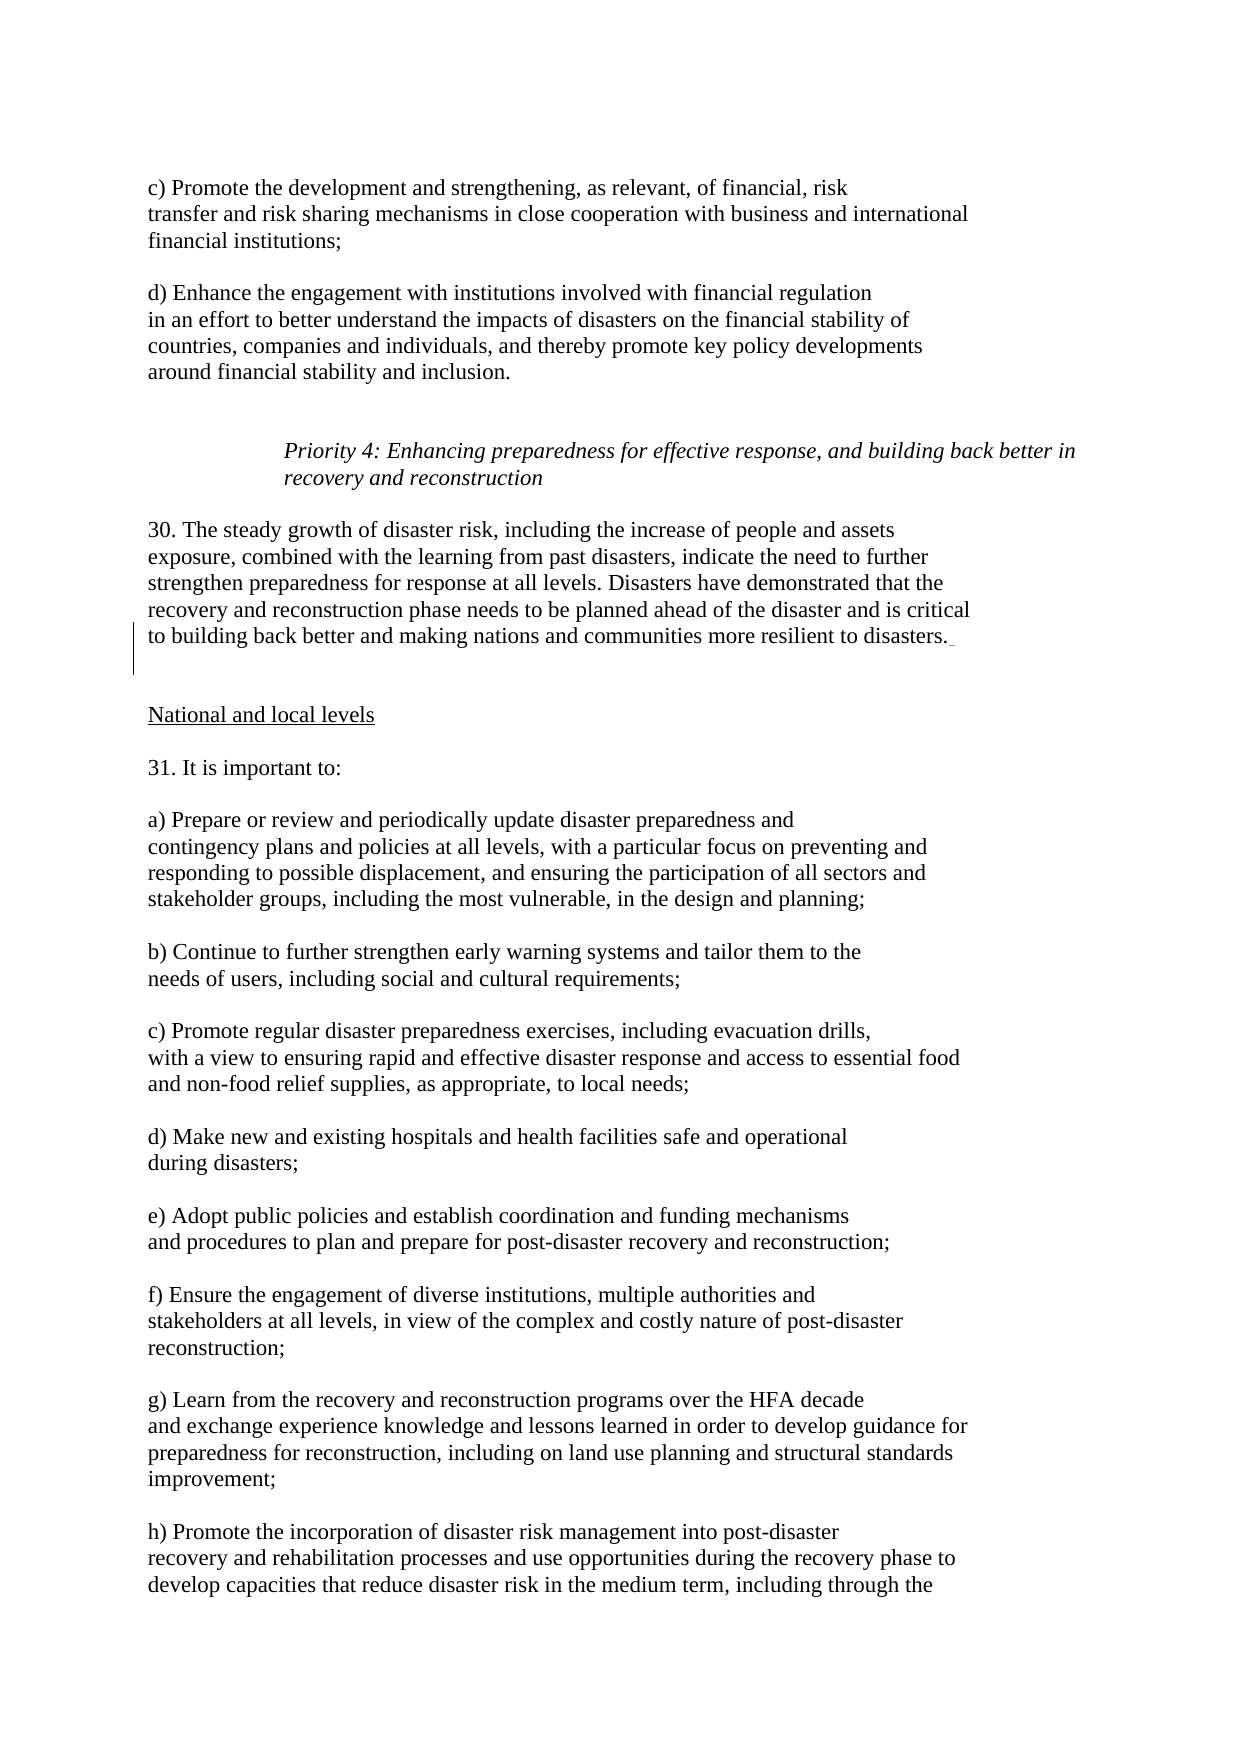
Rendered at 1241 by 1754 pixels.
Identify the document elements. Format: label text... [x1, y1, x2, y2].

text reconstruction; [148, 1333, 1093, 1360]
text and procedures to plan and prepare for post-disaster recovery and reconstruction; [148, 1228, 1093, 1254]
text responding to possible displacement, and ensuring the participation of all sectors and [148, 859, 1093, 886]
text improvement; [148, 1465, 1093, 1492]
text recovery and reconstruction [283, 464, 1093, 490]
text 31. It is important to: [148, 754, 1093, 780]
text stakeholder groups, including the most vulnerable, in the design and planning; [148, 886, 1093, 912]
text to building back better and making nations and communities more resilient to disasters. [148, 622, 1093, 648]
text and non-food relief supplies, as appropriate, to local needs; [148, 1070, 1093, 1096]
text 30. The steady growth of disaster risk, including the increase of people and assets [148, 517, 1093, 543]
text stakeholders at all levels, in view of the complex and costly nature of post-disaster [148, 1307, 1093, 1333]
text contingency plans and policies at all levels, with a particular focus on preventing and [148, 833, 1093, 859]
text d) Make new and existing hospitals and health facilities safe and operational [148, 1123, 1093, 1149]
text countries, companies and individuals, and thereby promote key policy developments [148, 332, 1093, 358]
text needs of users, including social and cultural requirements; [148, 964, 1093, 991]
text g) Learn from the recovery and reconstruction programs over the HFA decade [148, 1386, 1093, 1413]
text financial institutions; [148, 227, 1093, 253]
text b) Continue to further strengthen early warning systems and tailor them to the [148, 938, 1093, 964]
text d) Enhance the engagement with institutions involved with financial regulation [148, 279, 1093, 306]
text around financial stability and inclusion. [148, 358, 1093, 385]
text Priority 4: Enhancing preparedness for effective response, and building back better in [283, 437, 1093, 464]
text recovery and reconstruction phase needs to be planned ahead of the disaster and is critical [148, 596, 1093, 622]
text f) Ensure the engagement of diverse institutions, multiple authorities and [148, 1281, 1093, 1307]
text in an effort to better understand the impacts of disasters on the financial stability of [148, 306, 1093, 332]
text e) Adopt public policies and establish coordination and funding mechanisms [148, 1202, 1093, 1228]
text c) Promote regular disaster preparedness exercises, including evacuation drills, [148, 1017, 1093, 1044]
text during disasters; [148, 1149, 1093, 1175]
text and exchange experience knowledge and lessons learned in order to develop guidance for [148, 1413, 1093, 1439]
text strengthen preparedness for response at all levels. Disasters have demonstrated that the [148, 569, 1093, 596]
text exposure, combined with the learning from past disasters, indicate the need to further [148, 543, 1093, 569]
text recovery and rehabilitation processes and use opportunities during the recovery phase to [148, 1544, 1093, 1571]
text preparedness for reconstruction, including on land use planning and structural standards [148, 1439, 1093, 1465]
text National and local levels [148, 701, 1093, 727]
text transfer and risk sharing mechanisms in close cooperation with business and international [148, 200, 1093, 227]
text h) Promote the incorporation of disaster risk management into post-disaster [148, 1518, 1093, 1544]
text c) Promote the development and strengthening, as relevant, of financial, risk [148, 174, 1093, 200]
text with a view to ensuring rapid and effective disaster response and access to essential food [148, 1044, 1093, 1070]
text a) Prepare or review and periodically update disaster preparedness and [148, 806, 1093, 833]
text develop capacities that reduce disaster risk in the medium term, including through the [148, 1571, 1093, 1597]
